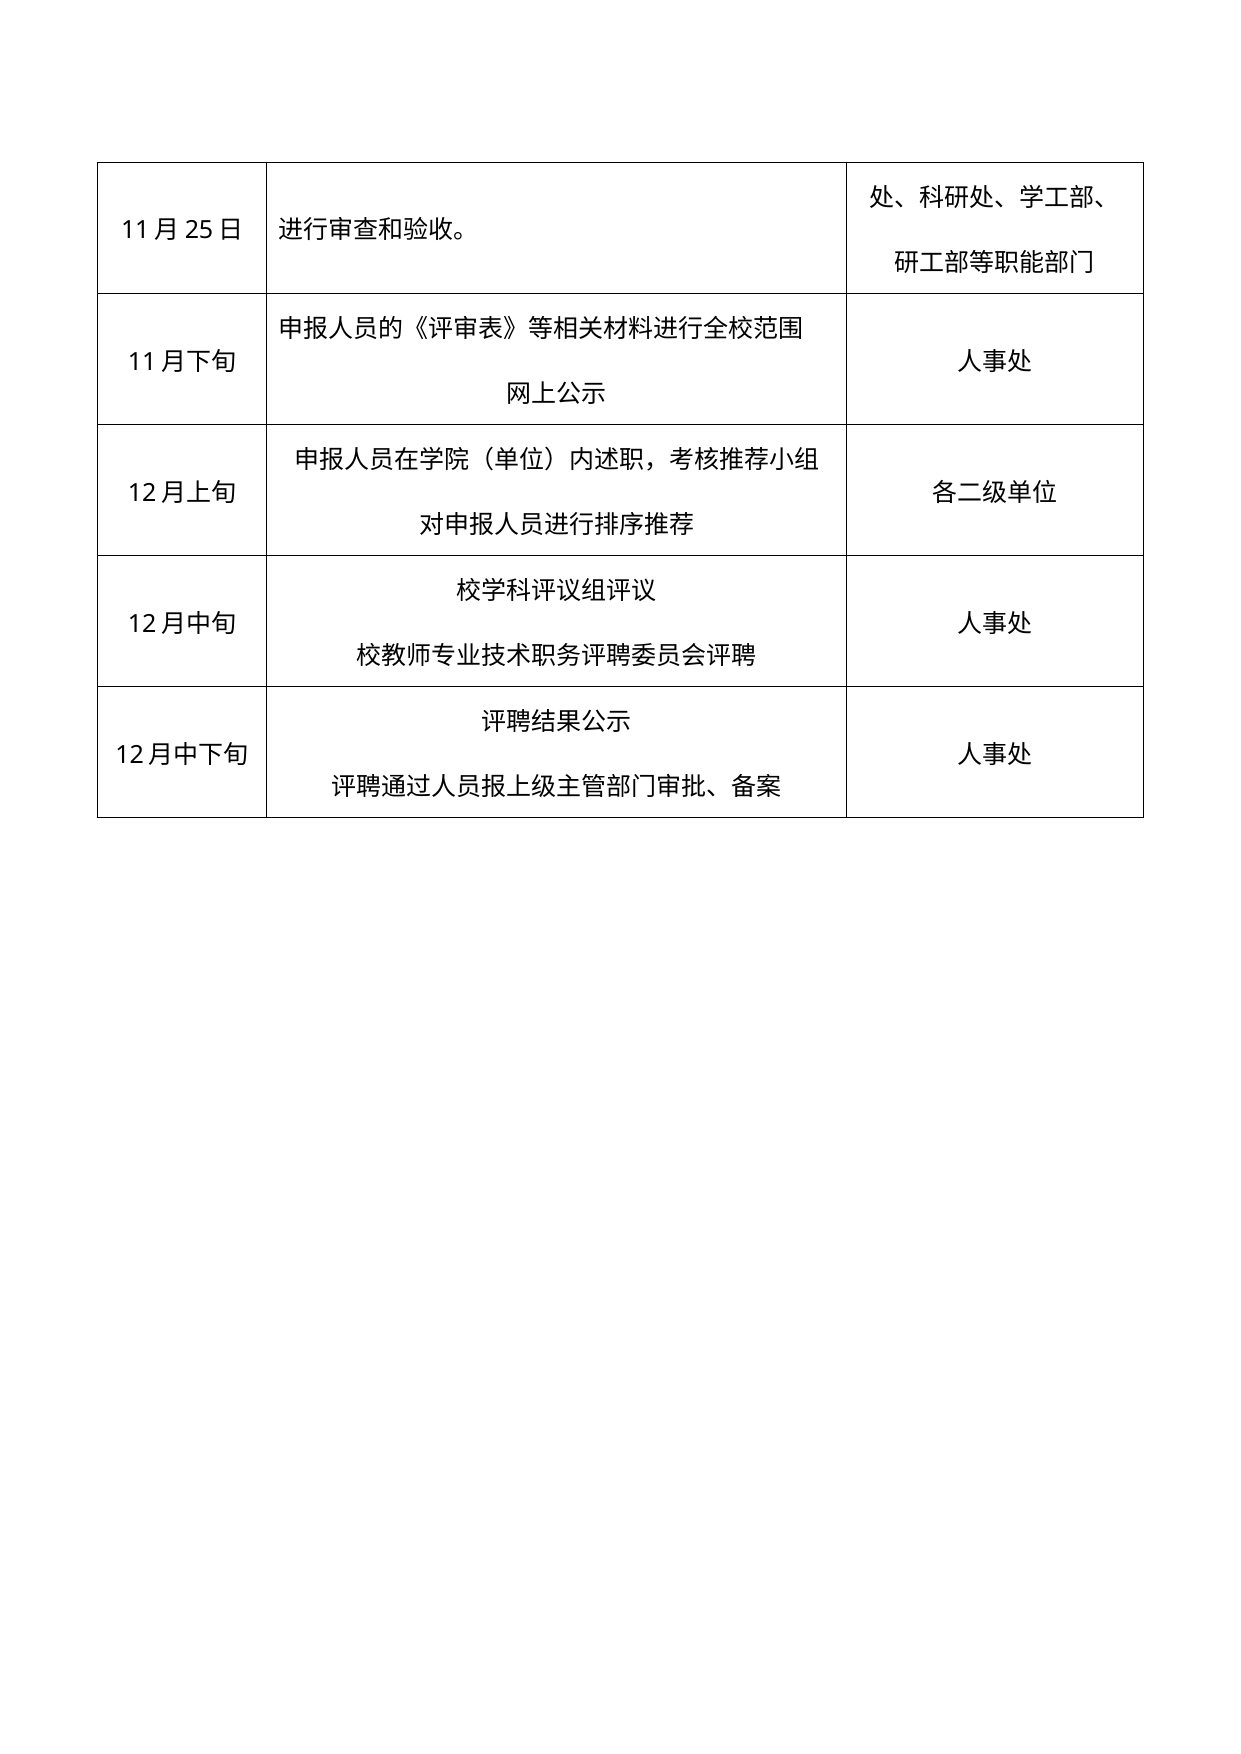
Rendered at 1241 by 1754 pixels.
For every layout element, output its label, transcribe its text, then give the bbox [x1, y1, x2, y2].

table_cell 申报人员的《评审表》等相关材料进行全校范围 网上公示 [267, 294, 846, 424]
table_cell 11月15日－ 11月25日 [98, 163, 266, 293]
table_cell 申报人员在学院（单位）内述职，考核推荐小组 对申报人员进行排序推荐 [267, 425, 846, 555]
table_cell 评聘结果公示 评聘通过人员报上级主管部门审批、备案 [267, 687, 846, 817]
table_cell 12月中旬 [98, 556, 266, 686]
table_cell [847, 163, 1143, 293]
table_cell 人事处 [847, 294, 1143, 424]
table_cell 各二级单位 [847, 425, 1143, 555]
table_cell 人事处 [847, 687, 1143, 817]
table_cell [267, 163, 846, 293]
table_cell 人事处 [847, 556, 1143, 686]
table_cell 校学科评议组评议 校教师专业技术职务评聘委员会评聘 [267, 556, 846, 686]
table_cell 11月下旬 [98, 294, 266, 424]
table_cell 12月中下旬 [98, 687, 266, 817]
table_cell 12月上旬 [98, 425, 266, 555]
